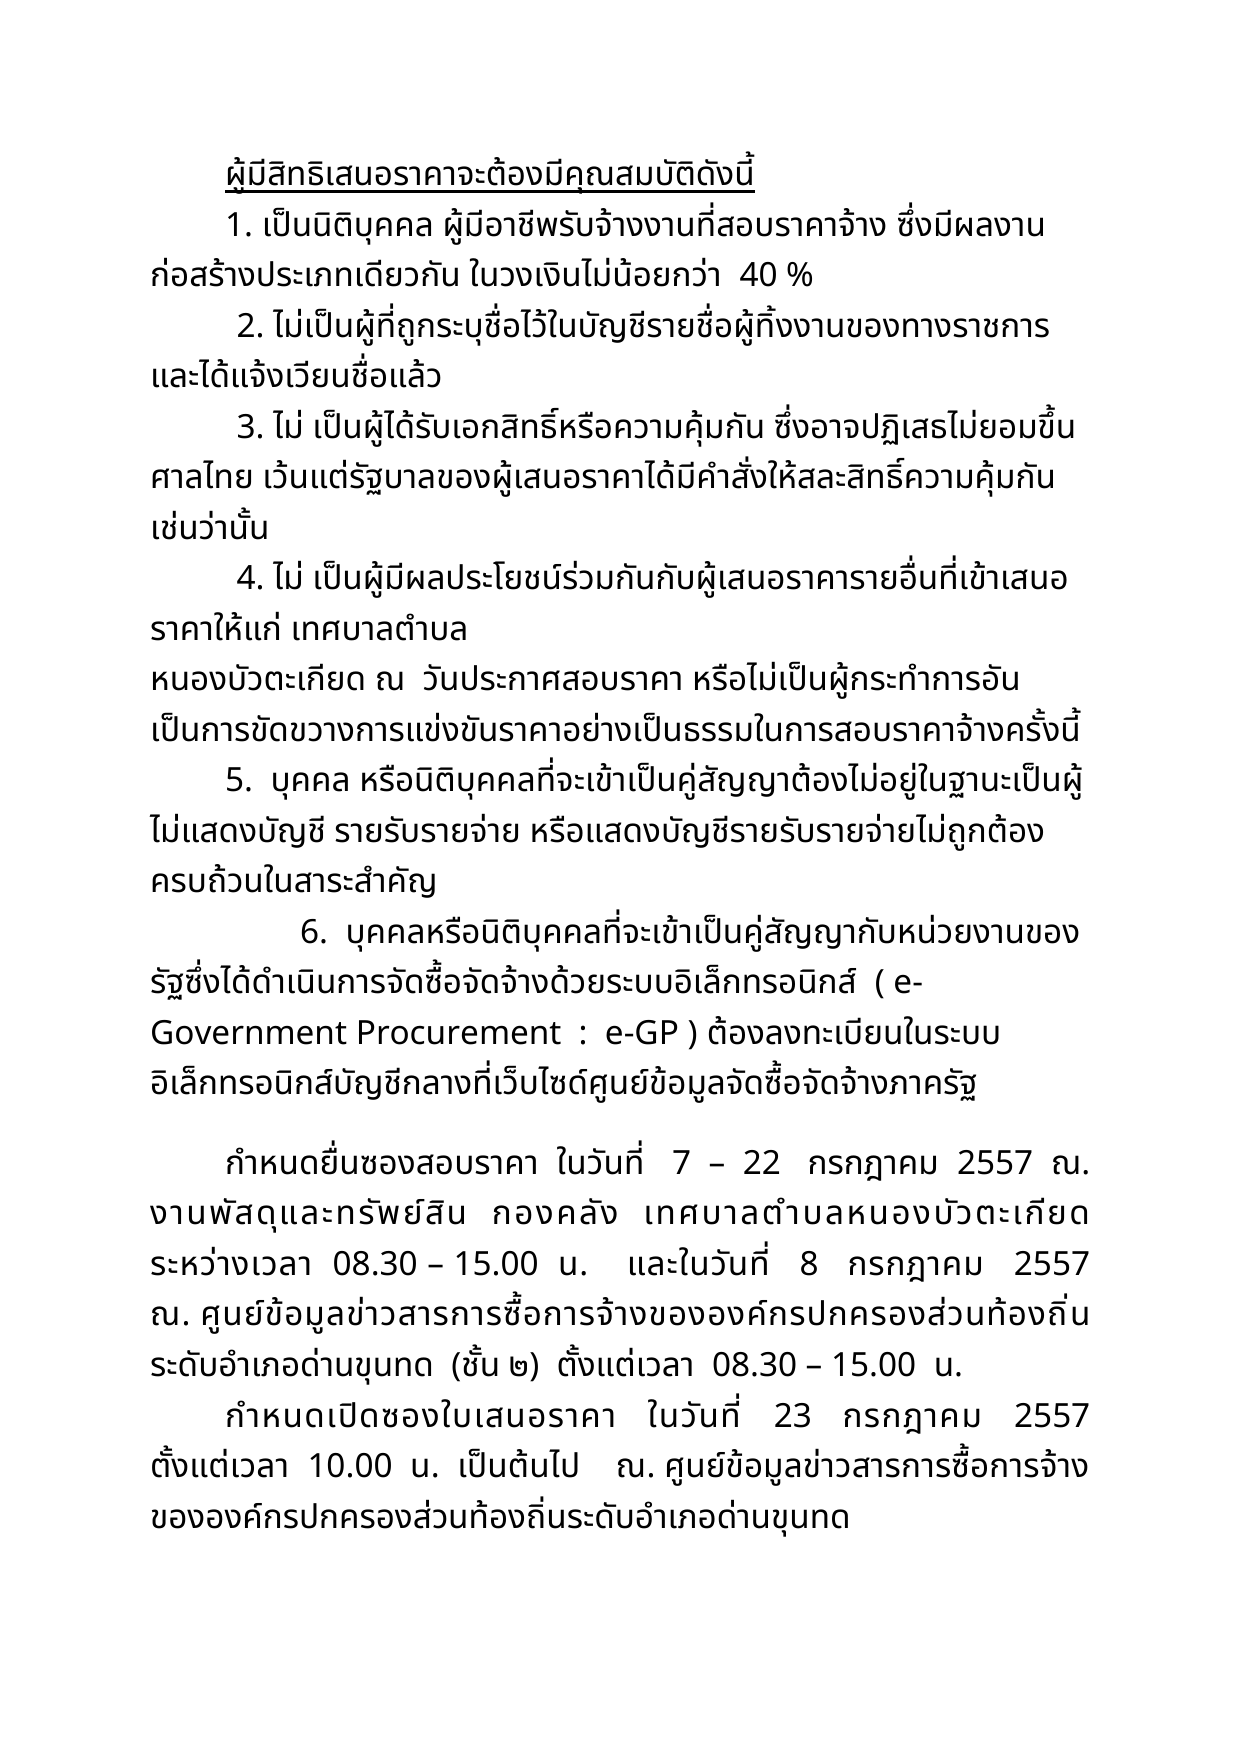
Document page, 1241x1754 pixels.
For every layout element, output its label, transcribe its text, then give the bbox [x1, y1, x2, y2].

text 5. บุคคล หรือนิติบุคคลที่จะเข้าเป็นคู่สัญญาต้องไม่อยู่ในฐานะเป็นผู้ไม่แสดงบัญชี รายรับรายจ่าย หรือแสดงบัญชีรายรับรายจ่ายไม่ถูกต้องครบถ้วนในสาระสำคัญ [150, 756, 1090, 907]
text 6. บุคคลหรือนิติบุคคลที่จะเข้าเป็นคู่สัญญากับหน่วยงานของรัฐซึ่งได้ดำเนินการจัดซื้อจัดจ้างด้วยระบบอิเล็กทรอนิกส์ ( e-Government Procurement : e-GP ) ต้องลงทะเบียนในระบบอิเล็กทรอนิกส์บัญชีกลางที่เว็บไซด์ศูนย์ข้อมูลจัดซื้อจัดจ้างภาครัฐ [150, 907, 1090, 1110]
text หนองบัวตะเกียด ณ วันประกาศสอบราคา หรือไม่เป็นผู้กระทำการอันเป็นการขัดขวางการแข่งขันราคาอย่างเป็นธรรมในการสอบราคาจ้างครั้งนี้ [150, 655, 1090, 756]
text 1. เป็นนิติบุคคล ผู้มีอาชีพรับจ้างงานที่สอบราคาจ้าง ซึ่งมีผลงานก่อสร้างประเภทเดียวกัน ในวงเงินไม่น้อยกว่า 40 % 2. ไม่เป็นผู้ที่ถูกระบุชื่อไว้ในบัญชีรายชื่อผู้ทิ้งงานของทางราชการและได้แจ้งเวียนชื่อแล้ว 3. ไม่ เป็นผู้ได้รับเอกสิทธิ์หรือความคุ้มกัน ซึ่งอาจปฏิเสธไม่ยอมขึ้นศาลไทย เว้นแต่รัฐบาลของผู้เสนอราคาได้มีคำสั่งให้สละสิทธิ์ความคุ้มกันเช่นว่านั้น 4. ไม่ เป็นผู้มีผลประโยชน์ร่วมกันกับผู้เสนอราคารายอื่นที่เข้าเสนอราคาให้แก่ เทศบาลตำบล [150, 200, 1090, 655]
text กำหนดเปิดซองใบเสนอราคา ในวันที่ 23 กรกฎาคม 2557 ตั้งแต่เวลา 10.00 น. เป็นต้นไป ณ. ศูนย์ข้อมูลข่าวสารการซื้อการจ้างขององค์กรปกครองส่วนท้องถิ่นระดับอำเภอด่านขุนทด [150, 1391, 1090, 1543]
text กำหนดยื่นซองสอบราคา ในวันที่ 7 – 22 กรกฎาคม 2557 ณ. งานพัสดุและทรัพย์สิน กองคลัง เทศบาลตำบลหนองบัวตะเกียด ระหว่างเวลา 08.30 – 15.00 น. และในวันที่ 8 กรกฎาคม 2557 ณ. ศูนย์ข้อมูลข่าวสารการซื้อการจ้างขององค์กรปกครองส่วนท้องถิ่นระดับอำเภอด่านขุนทด (ชั้น ๒) ตั้งแต่เวลา 08.30 – 15.00 น. [150, 1138, 1090, 1391]
text ผู้มีสิทธิเสนอราคาจะต้องมีคุณสมบัติดังนี้ [150, 150, 1090, 200]
